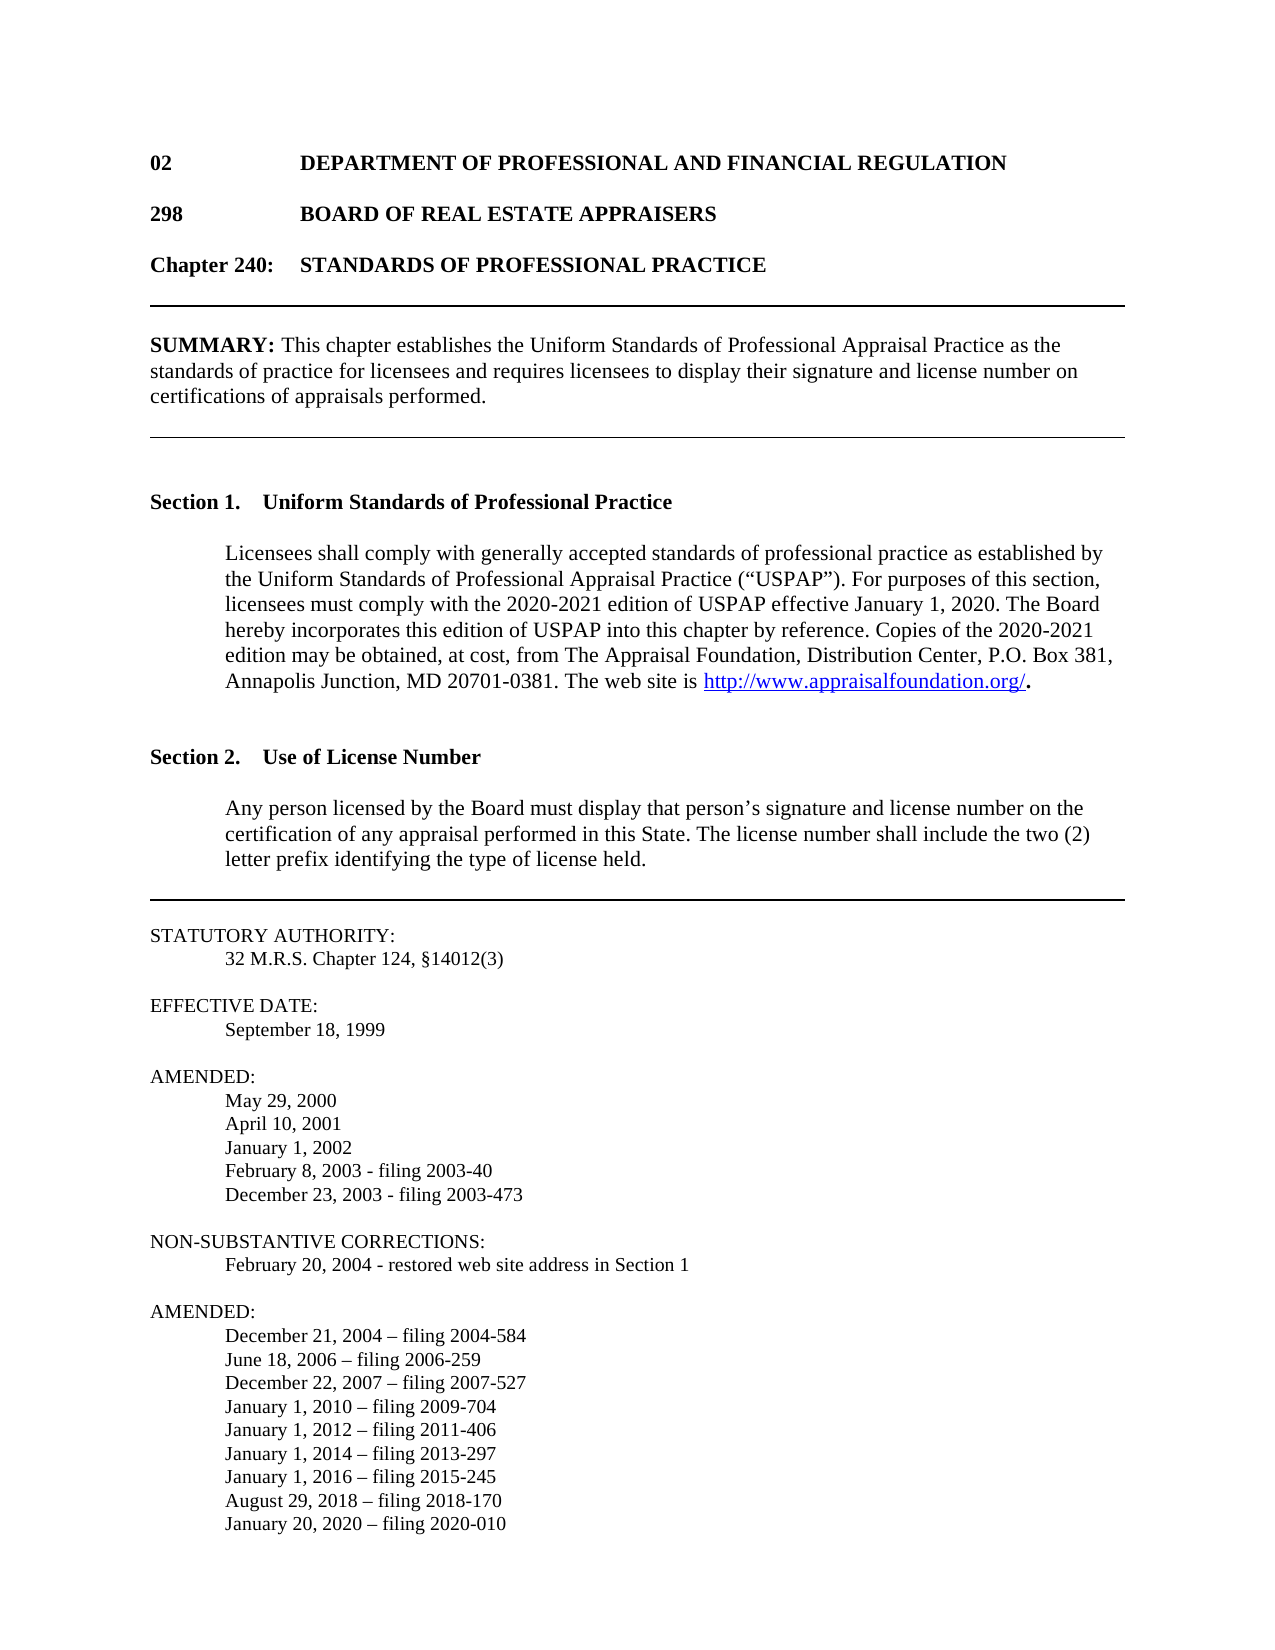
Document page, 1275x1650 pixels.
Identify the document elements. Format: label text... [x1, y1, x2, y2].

text 32 M.R.S. Chapter 124, §14012(3) [150, 947, 1125, 970]
text December 23, 2003 - filing 2003-473 [150, 1182, 1125, 1206]
text Licensees shall comply with generally accepted standards of professional practice as established by the Uniform Standards of Professional Appraisal Practice (“USPAP”). For purposes of this section, licensees must comply with the 2020-2021 edition of USPAP effective January 1, 2020. The Board hereby incorporates this edition of USPAP into this chapter by reference. Copies of the 2020-2021 edition may be obtained, at cost, from The Appraisal Foundation, , . The web site is http://www.appraisalfoundation.org/. [150, 540, 1125, 693]
text May 29, 2000 [150, 1088, 1125, 1111]
text AMENDED: [150, 1300, 1125, 1323]
text Chapter 240: STANDARDS OF PROFESSIONAL PRACTICE [150, 252, 1125, 278]
text January 1, 2016 – filing 2015-245 [150, 1464, 1125, 1488]
text February 8, 2003 - filing 2003-40 [150, 1158, 1125, 1182]
text EFFECTIVE DATE: [150, 994, 1125, 1017]
text Section 2. Use of License Number [150, 744, 1125, 770]
text Section 1. Uniform Standards of Professional Practice [150, 489, 1125, 514]
text AMENDED: [150, 1064, 1125, 1088]
text January 1, 2014 – filing 2013-297 [150, 1441, 1125, 1464]
text December 21, 2004 – filing 2004-584 [150, 1323, 1125, 1347]
text August 29, 2018 – filing 2018-170 [150, 1488, 1125, 1512]
text September 18, 1999 [150, 1017, 1125, 1041]
text January 1, 2002 [150, 1135, 1125, 1158]
text June 18, 2006 – filing 2006-259 [150, 1347, 1125, 1370]
text January 20, 2020 – filing 2020-010 [150, 1512, 1125, 1535]
text 02 DEPARTMENT OF PROFESSIONAL AND FINANCIAL REGULATION [150, 150, 1125, 176]
text January 1, 2012 – filing 2011-406 [150, 1417, 1125, 1441]
text December 22, 2007 – filing 2007-527 [150, 1370, 1125, 1394]
text Any person licensed by the Board must display that person’s signature and license number on the certification of any appraisal performed in this State. The license number shall include the two (2) letter prefix identifying the type of license held. [150, 795, 1125, 872]
text February 20, 2004 - restored web site address in Section 1 [150, 1253, 1125, 1276]
text STATUTORY AUTHORITY: [150, 923, 1125, 947]
text NON-SUBSTANTIVE CORRECTIONS: [150, 1229, 1125, 1253]
text SUMMARY: This chapter establishes the Uniform Standards of Professional Appraisal Practice as the standards of practice for licensees and requires licensees to display their signature and license number on certifications of appraisals performed. [150, 332, 1125, 409]
text January 1, 2010 – filing 2009-704 [150, 1394, 1125, 1417]
text April 10, 2001 [150, 1111, 1125, 1135]
text 298 BOARD OF REAL ESTATE APPRAISERS [150, 201, 1125, 227]
